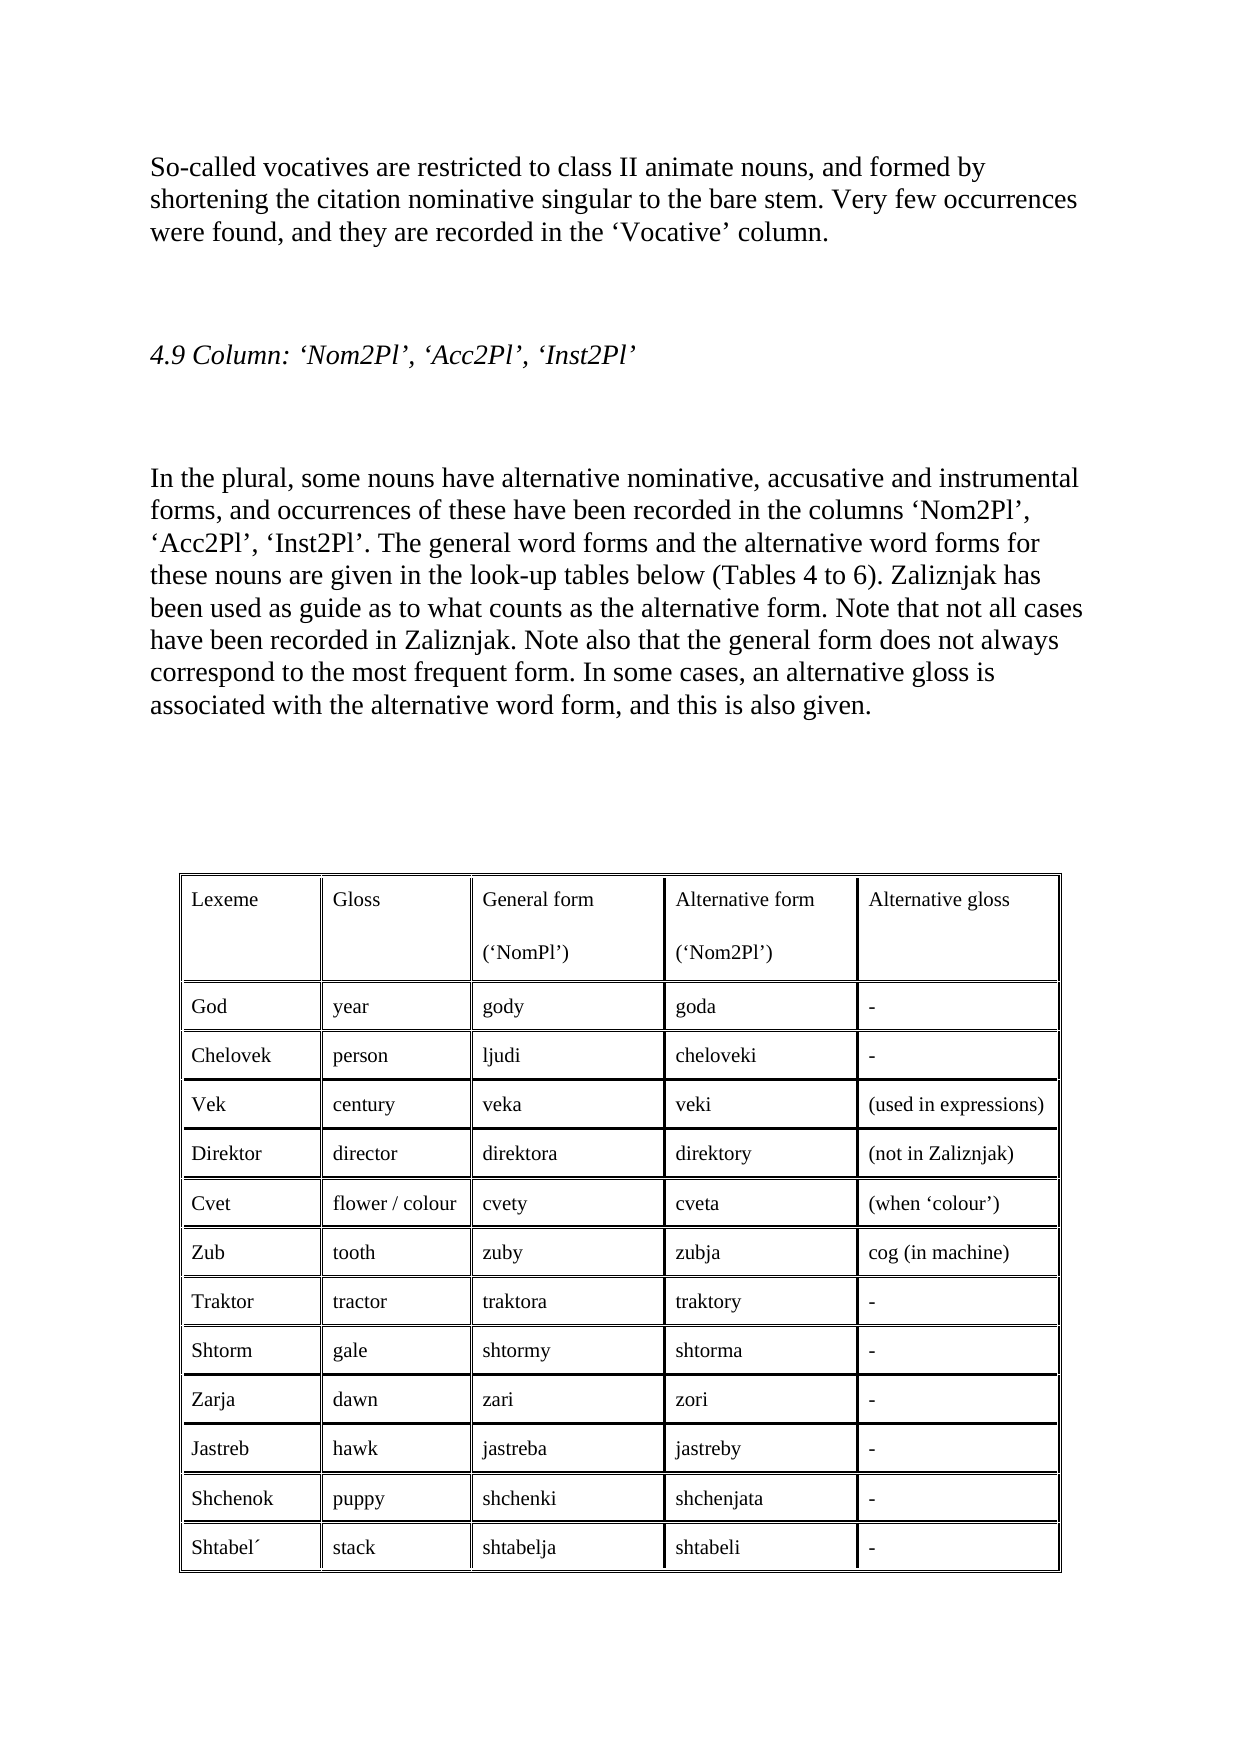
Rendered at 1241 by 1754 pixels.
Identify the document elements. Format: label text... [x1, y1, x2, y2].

table_cell cheloveki [666, 1032, 856, 1078]
text In the plural, some nouns have alternative nominative, accusative and instrumental forms, and occurrences of these have been recorded in the columns ‘Nom2Pl’, ‘Acc2Pl’, ‘Inst2Pl’. The general word forms and the alternative word forms for these nouns are given in the look-up tables below (Tables 4 to 6). Zaliznjak has been used as guide as to what counts as the alternative form. Note that not all cases have been recorded in Zaliznjak. Note also that the general form does not always correspond to the most frequent form. In some cases, an alternative gloss is associated with the alternative word form, and this is also given. [150, 461, 1090, 720]
table_cell - [859, 1422, 1058, 1471]
table_cell - [859, 1471, 1059, 1520]
table_cell (when ‘colour’) [859, 1176, 1059, 1225]
table_header Alternative form (‘Nom2Pl’) [664, 876, 857, 979]
table_cell century [323, 1081, 470, 1127]
table_cell - [859, 1275, 1059, 1324]
text So-called vocatives are restricted to class II animate nouns, and formed by shortening the citation nominative singular to the bare stem. Very few occurrences were found, and they are recorded in the ‘Vocative’ column. [150, 150, 1090, 247]
table_cell goda [666, 983, 856, 1029]
table_cell God [182, 980, 320, 1029]
table_cell tooth [323, 1229, 470, 1274]
table_cell shchenki [473, 1475, 663, 1520]
table_cell traktory [666, 1278, 856, 1324]
table_cell - [857, 1520, 1059, 1569]
table_cell - [857, 1029, 1060, 1078]
table_header Alternative gloss [857, 876, 1058, 979]
table_cell Zub [182, 1225, 320, 1274]
table_cell veka [473, 1081, 663, 1127]
table_cell stack [322, 1524, 471, 1569]
table_cell - [857, 1324, 1060, 1373]
table_cell hawk [323, 1425, 470, 1471]
table_cell Vek [180, 1078, 320, 1127]
table_cell zari [473, 1376, 663, 1422]
table_cell Cvet [182, 1176, 320, 1225]
table_cell - [859, 980, 1059, 1029]
table_cell Zarja [180, 1373, 320, 1422]
table_cell (used in expressions) [859, 1078, 1060, 1127]
table_cell gody [473, 983, 663, 1029]
table_cell person [323, 1032, 470, 1078]
table_cell Jastreb [182, 1422, 320, 1471]
table_cell director [323, 1130, 470, 1176]
table_header Gloss [322, 876, 471, 979]
table_cell (not in Zaliznjak) [859, 1127, 1058, 1176]
table_header General form (‘NomPl’) [471, 876, 664, 979]
table_cell gale [323, 1327, 470, 1373]
table_cell puppy [323, 1475, 470, 1520]
table_cell jastreba [473, 1425, 663, 1471]
table_cell Direktor [182, 1127, 320, 1176]
table_cell shtabeli [664, 1524, 857, 1569]
table_header Lexeme [182, 876, 322, 979]
table_cell Shtorm [180, 1324, 322, 1373]
table_cell tractor [323, 1278, 470, 1324]
table_cell direktora [473, 1130, 663, 1176]
table_cell zori [666, 1376, 856, 1422]
table_cell veki [666, 1081, 856, 1127]
table_cell year [323, 983, 470, 1029]
table_cell Shtabel´ [182, 1520, 322, 1569]
text 4.9 Column: ‘Nom2Pl’, ‘Acc2Pl’, ‘Inst2Pl’ [150, 338, 1090, 370]
table_cell cvety [473, 1180, 663, 1225]
table_cell Traktor [182, 1275, 320, 1324]
table_cell shchenjata [666, 1475, 856, 1520]
table_cell shtorma [666, 1327, 856, 1373]
table_cell shtormy [473, 1327, 663, 1373]
table_cell zuby [473, 1229, 663, 1274]
table_cell cog (in machine) [859, 1225, 1059, 1274]
table_cell flower / colour [323, 1180, 470, 1225]
table_cell cveta [666, 1180, 856, 1225]
table_cell - [859, 1373, 1060, 1422]
table_cell ljudi [473, 1032, 663, 1078]
table_cell traktora [473, 1278, 663, 1324]
table_cell dawn [323, 1376, 470, 1422]
table_cell shtabelja [471, 1524, 664, 1569]
table_cell Chelovek [180, 1029, 322, 1078]
table_cell jastreby [666, 1425, 856, 1471]
table_cell Shchenok [182, 1471, 320, 1520]
table_cell zubja [666, 1229, 856, 1274]
table_cell direktory [666, 1130, 856, 1176]
